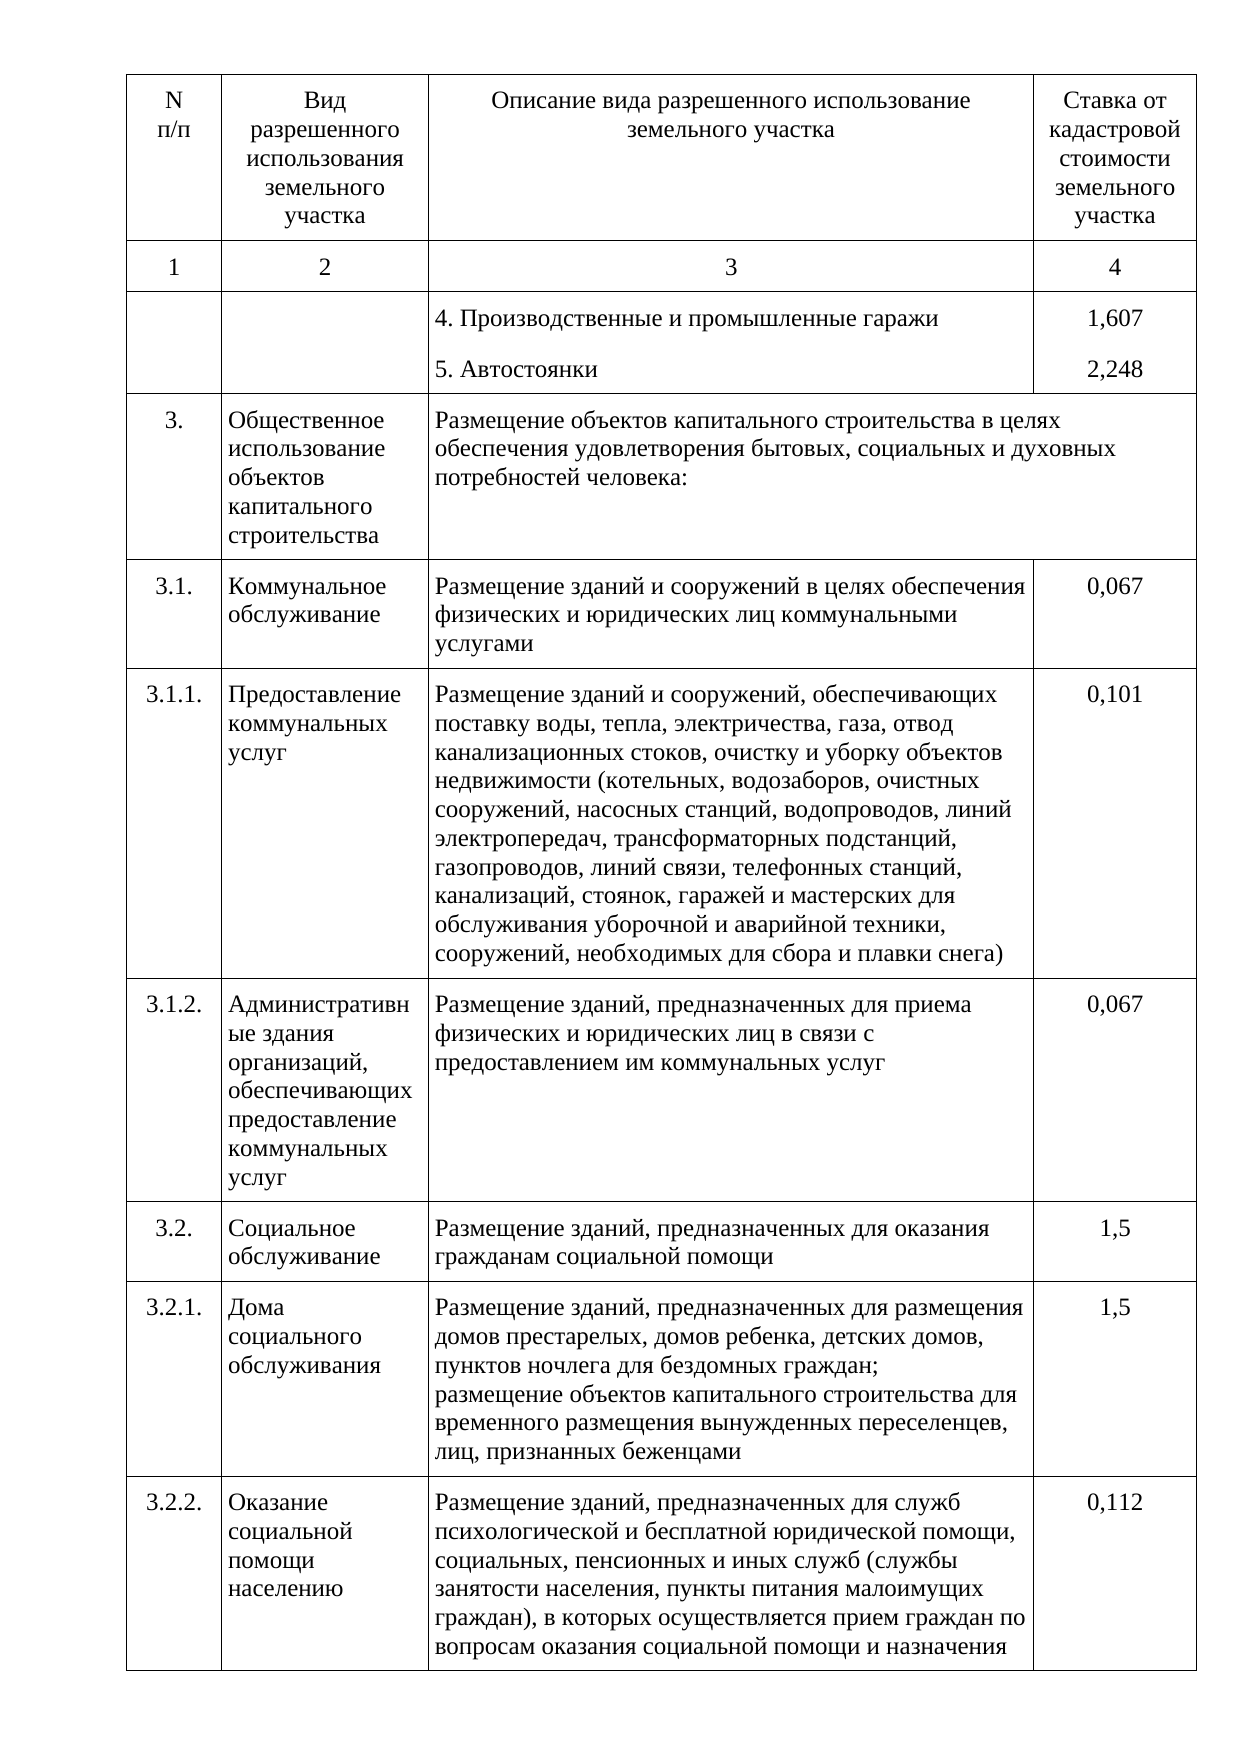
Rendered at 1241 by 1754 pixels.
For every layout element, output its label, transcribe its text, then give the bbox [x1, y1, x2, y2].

table_cell Оказание социальной помощи населению [222, 1477, 428, 1670]
table_cell 1,607 [1034, 292, 1196, 342]
table_cell Размещение объектов капитального строительства в целях обеспечения удовлетворения бытовых, социальных и духовных потребностей человека: [429, 394, 1196, 559]
table_header Ставка от кадастровой стоимости земельного участка [1034, 75, 1196, 240]
table_cell 4 [1034, 241, 1196, 291]
table_cell 3. [127, 394, 221, 559]
table_cell 1 [127, 241, 221, 291]
table_header N п/п [127, 75, 221, 240]
table_cell Размещение зданий и сооружений, обеспечивающих поставку воды, тепла, электричества, газа, отвод канализационных стоков, очистку и уборку объектов недвижимости (котельных, водозаборов, очистных сооружений, насосных станций, водопроводов, линий электропередач, трансформаторных подстанций, газопроводов, линий связи, телефонных станций, канализаций, стоянок, гаражей и мастерских для обслуживания уборочной и аварийной техники, сооружений, необходимых для сбора и плавки снега) [429, 669, 1033, 977]
table_cell Социальное обслуживание [222, 1202, 428, 1281]
table_cell 0,101 [1034, 669, 1196, 977]
table_cell Общественное использование объектов капитального строительства [222, 394, 428, 559]
table_cell Размещение зданий, предназначенных для оказания гражданам социальной помощи [429, 1202, 1033, 1281]
table_cell 5. Автостоянки [429, 342, 1033, 393]
table_cell 1,5 [1034, 1282, 1196, 1476]
table_cell 0,067 [1034, 560, 1196, 668]
table_cell Административные здания организаций, обеспечивающих предоставление коммунальных услуг [222, 979, 428, 1201]
table_cell 3.1.1. [127, 669, 221, 977]
table_cell Дома социального обслуживания [222, 1282, 428, 1476]
table_cell 3.2.1. [127, 1282, 221, 1476]
table_cell 2,248 [1034, 342, 1196, 393]
table_cell 2 [222, 241, 428, 291]
table_cell 3.1. [127, 560, 221, 668]
table_cell Размещение зданий, предназначенных для размещения домов престарелых, домов ребенка, детских домов, пунктов ночлега для бездомных граждан; размещение объектов капитального строительства для временного размещения вынужденных переселенцев, лиц, признанных беженцами [429, 1282, 1033, 1476]
table_cell 4. Производственные и промышленные гаражи [429, 292, 1033, 342]
table_cell 0,112 [1034, 1477, 1196, 1670]
table_cell 3.1.2. [127, 979, 221, 1201]
table_cell Предоставление коммунальных услуг [222, 669, 428, 977]
table_cell Размещение зданий, предназначенных для приема физических и юридических лиц в связи с предоставлением им коммунальных услуг [429, 979, 1033, 1201]
table_cell 3.2.2. [127, 1477, 221, 1670]
table_cell 3.2. [127, 1202, 221, 1281]
table_header Описание вида разрешенного использование земельного участка [429, 75, 1033, 240]
table_cell Коммунальное обслуживание [222, 560, 428, 668]
table_cell 1,5 [1034, 1202, 1196, 1281]
table_cell Размещение зданий и сооружений в целях обеспечения физических и юридических лиц коммунальными услугами [429, 560, 1033, 668]
table_cell 3 [429, 241, 1033, 291]
table_cell 0,067 [1034, 979, 1196, 1201]
table_header Вид разрешенного использования земельного участка [222, 75, 428, 240]
